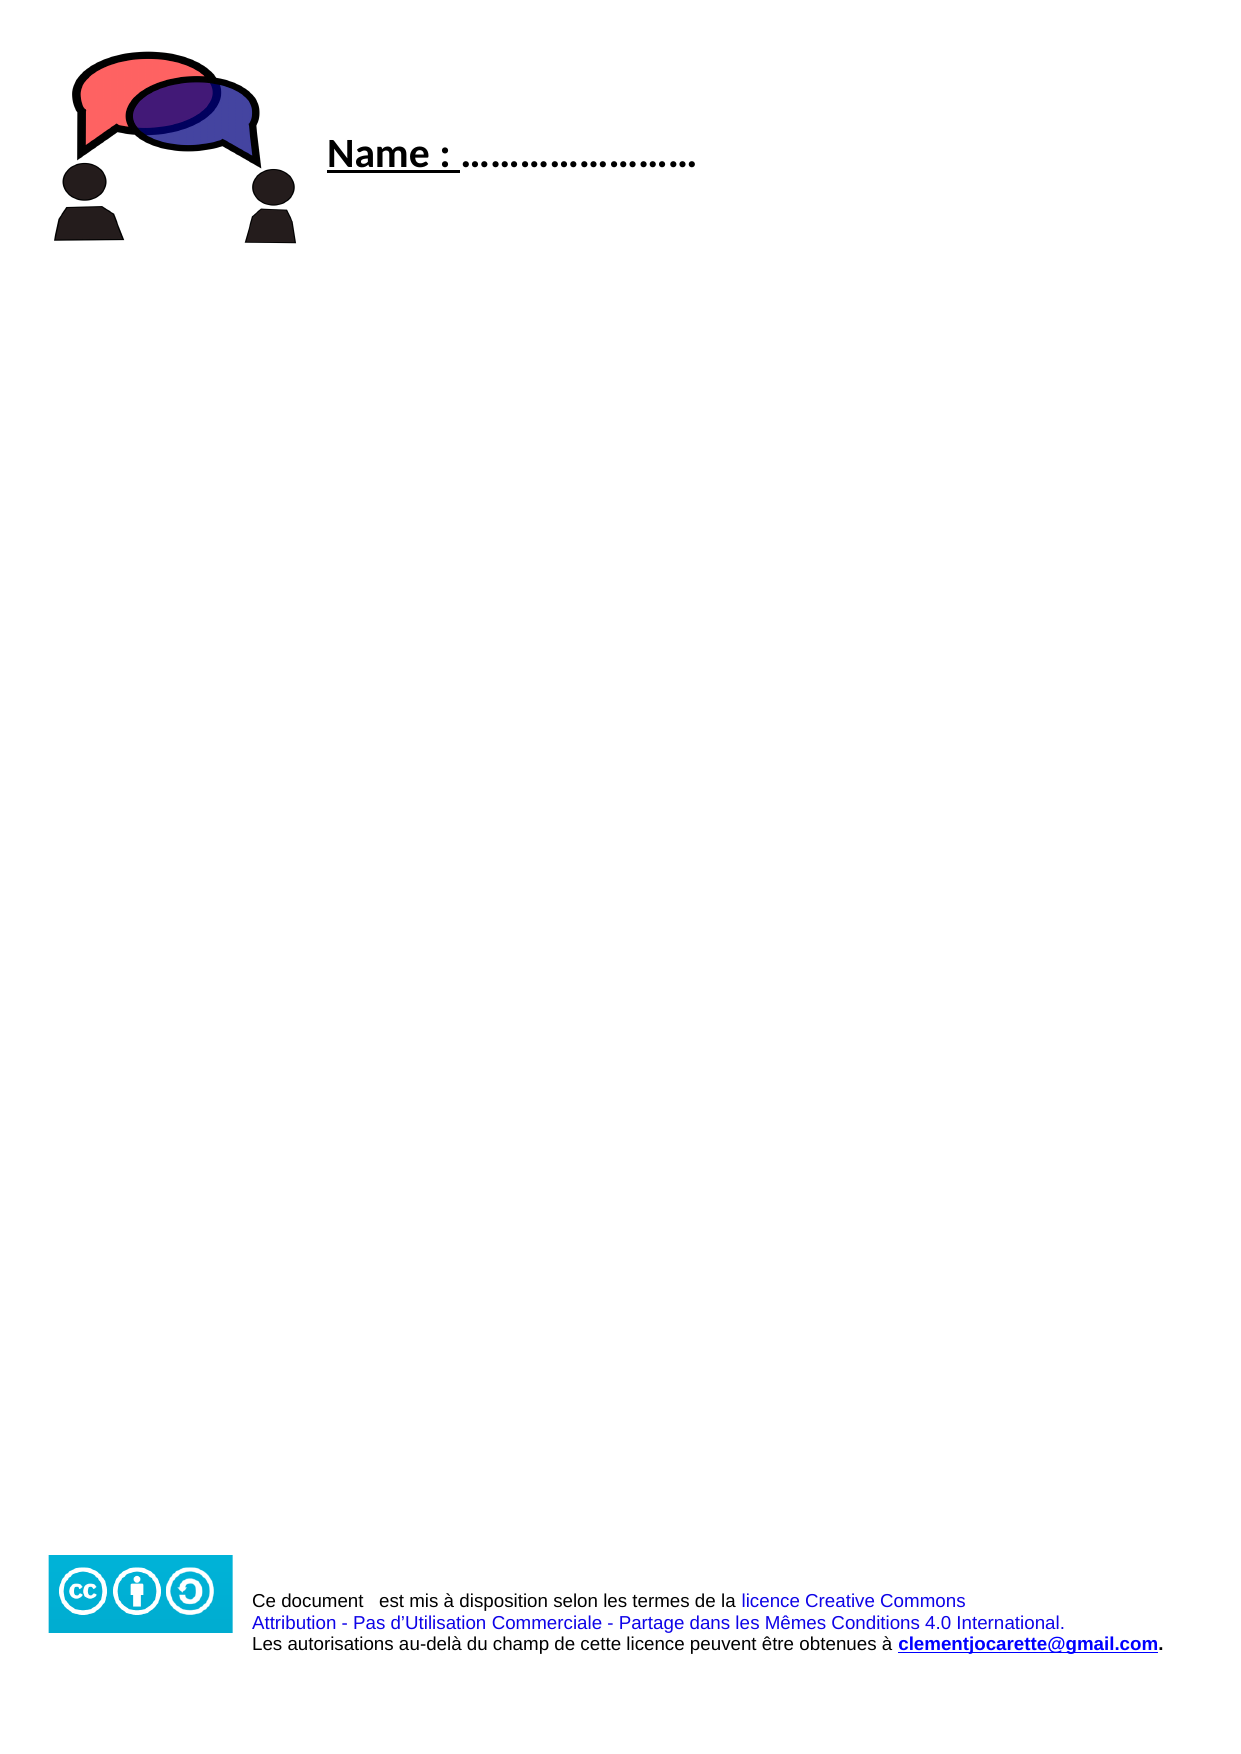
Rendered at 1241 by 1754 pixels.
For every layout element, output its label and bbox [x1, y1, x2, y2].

picture [48, 50, 305, 246]
picture [48, 1555, 233, 1633]
